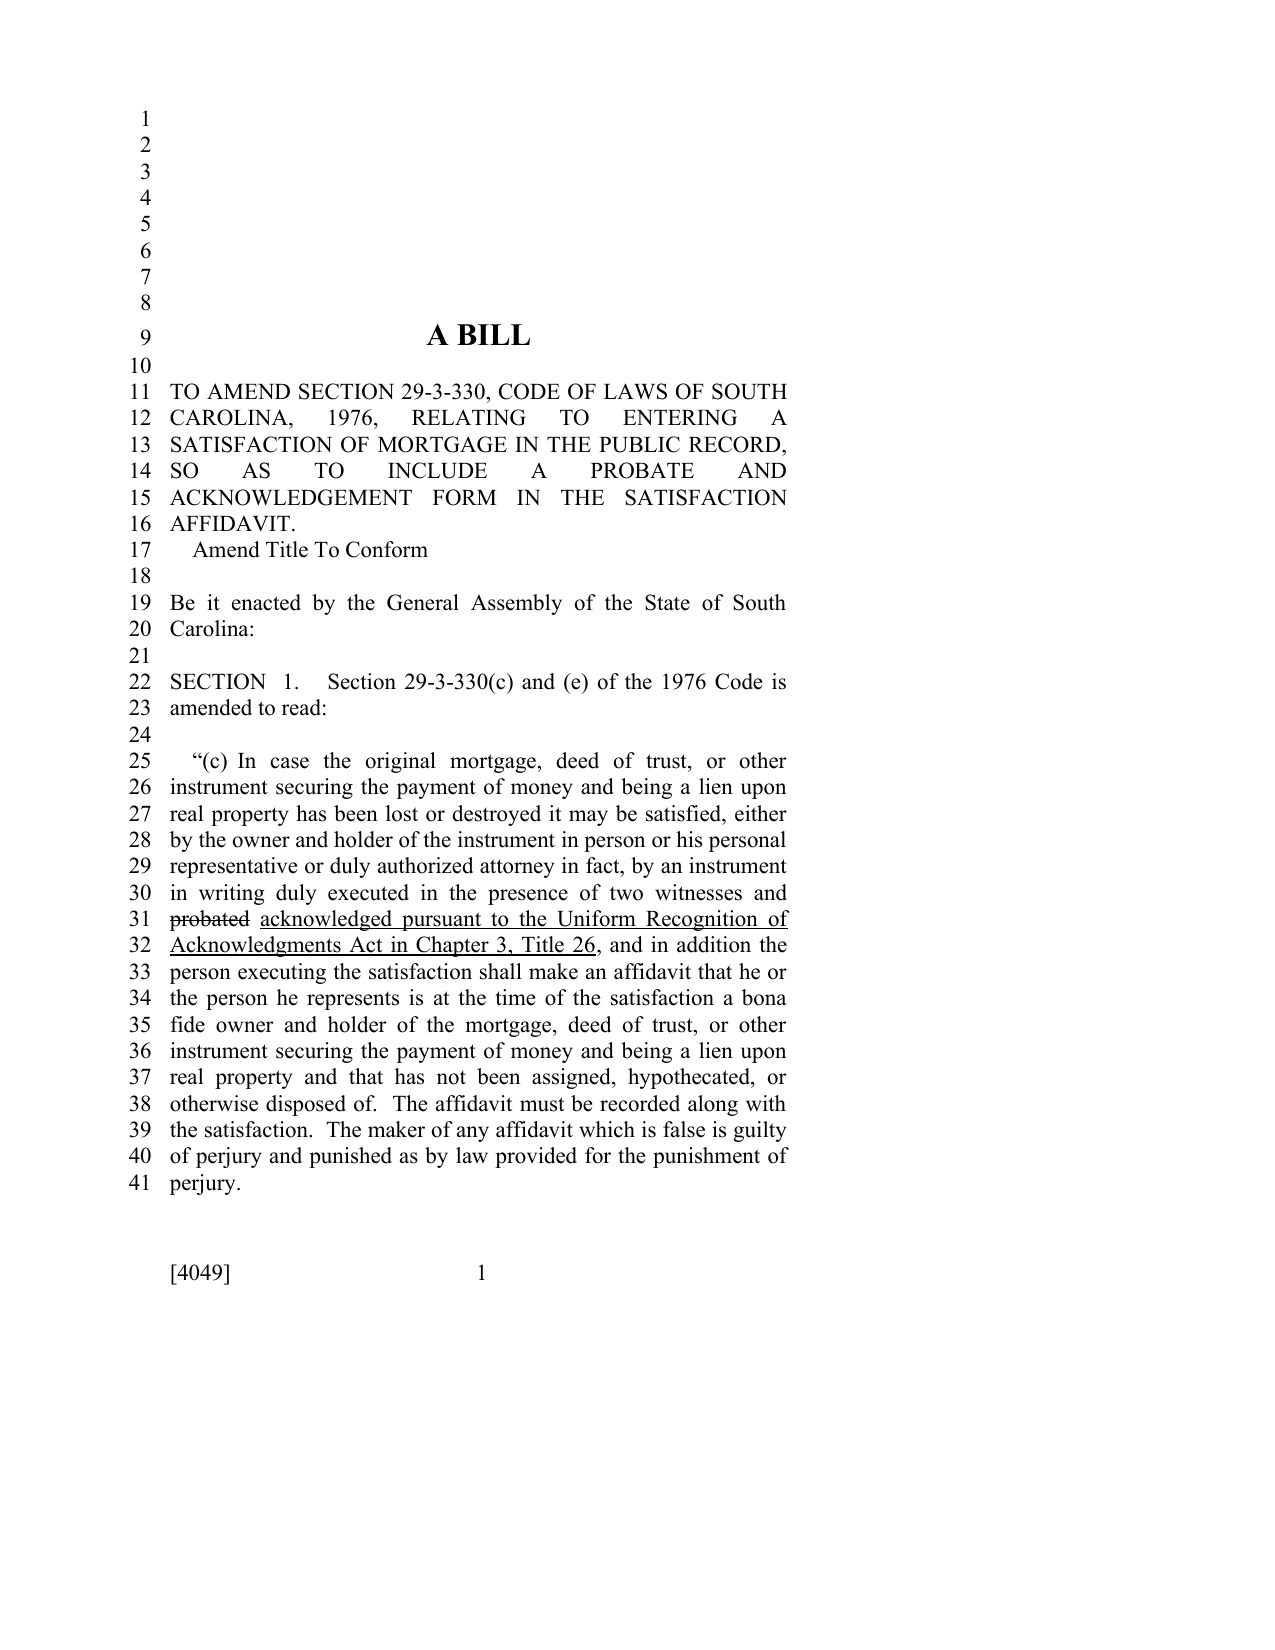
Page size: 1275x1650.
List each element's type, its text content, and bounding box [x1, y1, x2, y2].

text TO AMEND SECTION 29-3-330, CODE OF LAWS OF SOUTH CAROLINA, 1976, RELATING TO ENTERING A SATISFACTION OF MORTGAGE IN THE PUBLIC RECORD, SO AS TO INCLUDE A PROBATE AND ACKNOWLEDGEMENT FORM IN THE SATISFACTION AFFIDAVIT. [169, 378, 787, 536]
text Be it enacted by the General Assembly of the State of South Carolina: [169, 589, 787, 642]
text A BILL [169, 316, 787, 352]
text SECTION 1. Section 29-3-330(c) and (e) of the 1976 Code is amended to read: [169, 668, 787, 721]
text Amend Title To Conform [169, 536, 787, 563]
text “(c) In case the original mortgage, deed of trust, or other instrument securing the payment of money and being a lien upon real property has been lost or destroyed it may be satisfied, either by the owner and holder of the instrument in person or his personal representative or duly authorized attorney in fact, by an instrument in writing duly executed in the presence of two witnesses and probated acknowledged pursuant to the Uniform Recognition of Acknowledgments Act in Chapter 3, Title 26, and in addition the person executing the satisfaction shall make an affidavit that he or the person he represents is at the time of the satisfaction a bona fide owner and holder of the mortgage, deed of trust, or other instrument securing the payment of money and being a lien upon real property and that has not been assigned, hypothecated, or otherwise disposed of. The affidavit must be recorded along with the satisfaction. The maker of any affidavit which is false is guilty of perjury and punished as by law provided for the punishment of perjury. [169, 747, 787, 1195]
